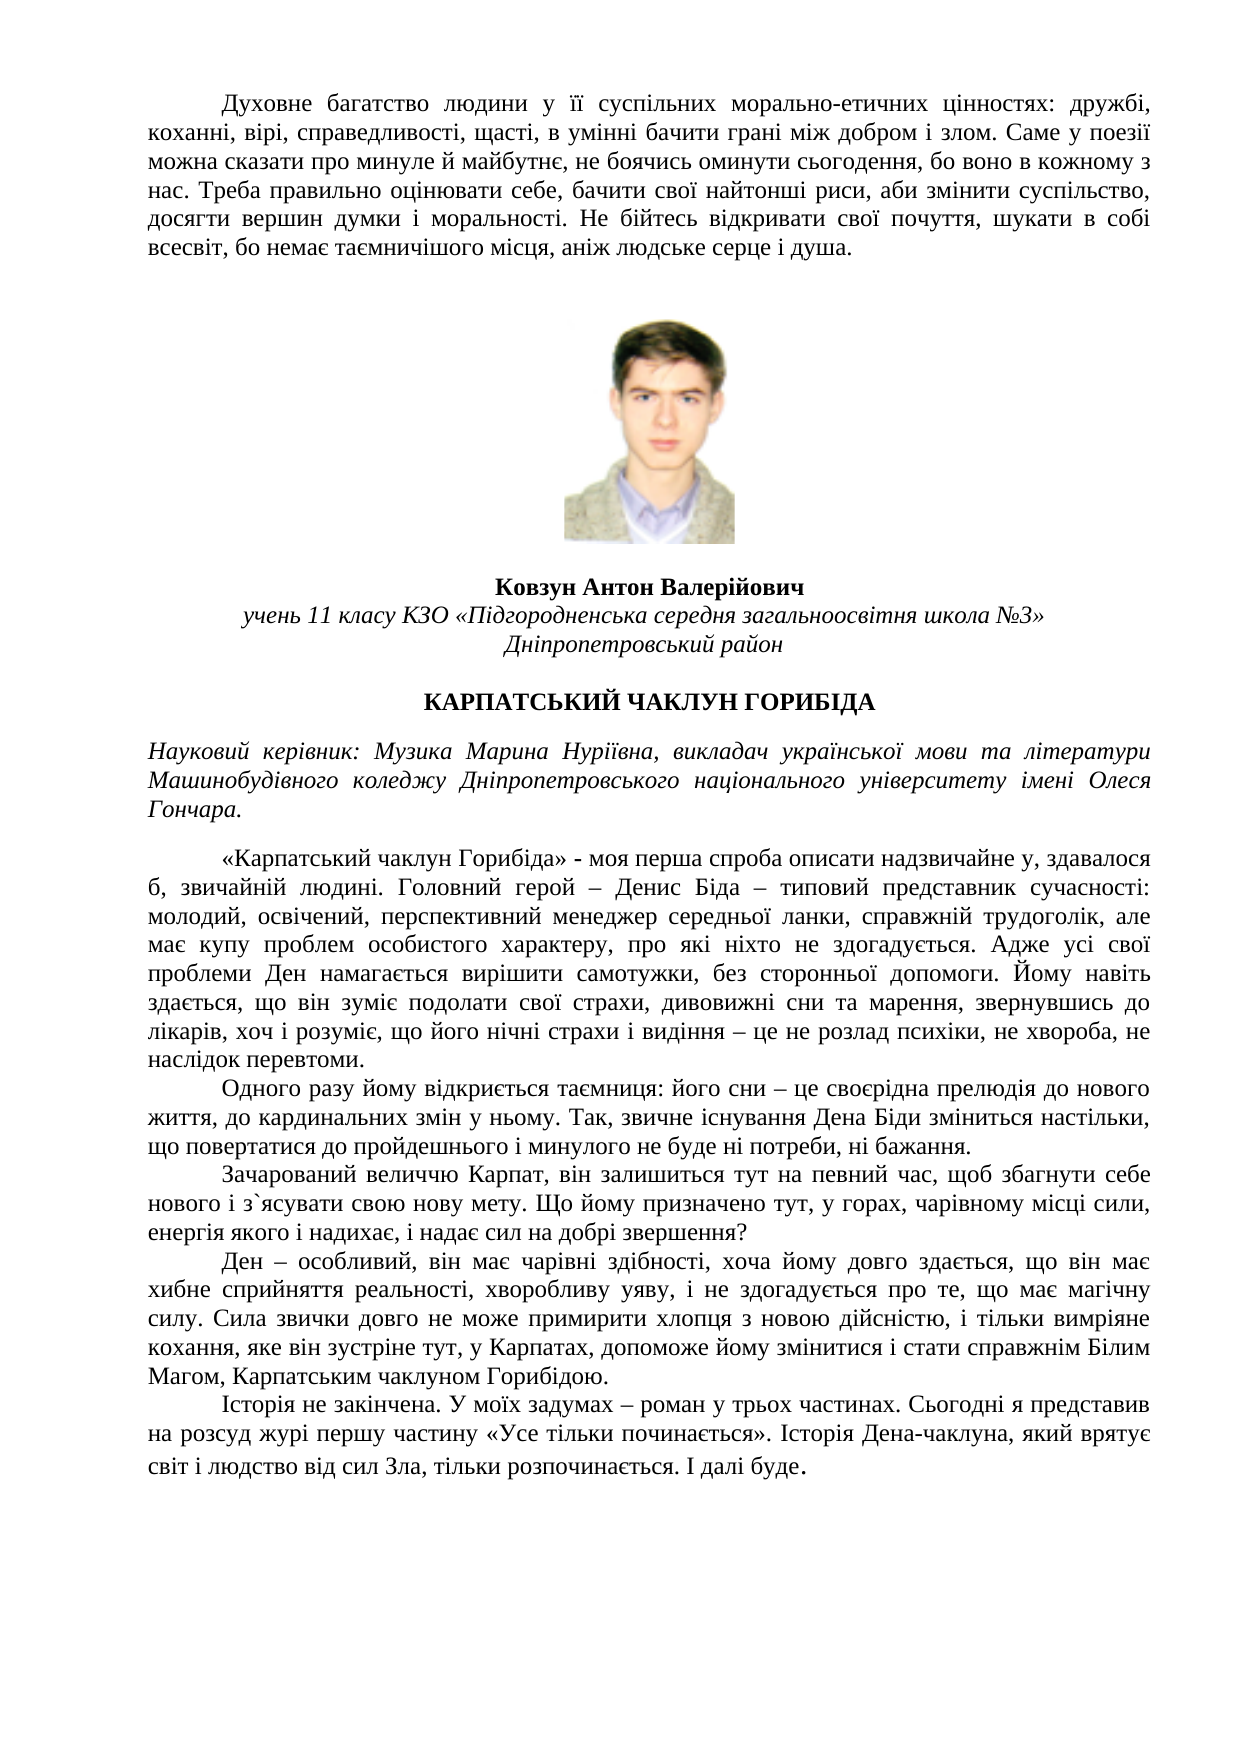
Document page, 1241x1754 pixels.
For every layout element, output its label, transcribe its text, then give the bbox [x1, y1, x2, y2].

text Зачарований величчю Карпат, він залишиться тут на певний час, щоб збагнути себе нового і з`ясувати свою нову мету. Що йому призначено тут, у горах, чарівному місці сили, енергія якого і надихає, і надає сил на добрі звершення? [148, 1159, 1152, 1246]
text учень 11 класу КЗО «Підгородненська середня загальноосвітня школа №3» Дніпропетровський район [136, 600, 1152, 658]
text Історія не закінчена. У моїх задумах – роман у трьох частинах. Сьогодні я представив на розсуд журі першу частину «Усе тільки починається». Історія Дена-чаклуна, який врятує світ і людство від сил Зла, тільки розпочинається. І далі буде. [148, 1389, 1152, 1481]
text КАРПАТСЬКИЙ ЧАКЛУН ГОРИБІДА [148, 687, 1152, 715]
text Духовне багатство людини у її суспільних морально-етичних цінностях: дружбі, коханні, вірі, справедливості, щасті, в умінні бачити грані між добром і злом. Саме у поезії можна сказати про минуле й майбутнє, не боячись оминути сьогодення, бо воно в кожному з нас. Треба правильно оцінювати себе, бачити свої найтонші риси, аби змінити суспільство, досягти вершин думки і моральності. Не бійтесь відкривати свої почуття, шукати в собі всесвіт, бо немає таємничішого місця, аніж людське серце і душа. [148, 88, 1152, 261]
picture [564, 318, 735, 544]
text Ден – особливий, він має чарівні здібності, хоча йому довго здається, що він має хибне сприйняття реальності, хворобливу уяву, і не здогадується про те, що має магічну силу. Сила звички довго не може примирити хлопця з новою дійсністю, і тільки вимріяне кохання, яке він зустріне тут, у Карпатах, допоможе йому змінитися і стати справжнім Білим Магом, Карпатським чаклуном Горибідою. [148, 1246, 1152, 1389]
text Науковий керівник: Музика Марина Нуріївна, викладач української мови та літератури Машинобудівного коледжу Дніпропетровського національного університету імені Олеся Гончара. [148, 736, 1152, 822]
text Одного разу йому відкриється таємниця: його сни – це своєрідна прелюдія до нового життя, до кардинальних змін у ньому. Так, звичне існування Дена Біди зміниться настільки, що повертатися до пройдешнього і минулого не буде ні потреби, ні бажання. [148, 1073, 1152, 1159]
text Ковзун Антон Валерійович [148, 572, 1152, 600]
text «Карпатський чаклун Горибіда» - моя перша спроба описати надзвичайне у, здавалося б, звичайній людині. Головний герой – Денис Біда – типовий представник сучасності: молодий, освічений, перспективний менеджер середньої ланки, справжній трудоголік, але має купу проблем особистого характеру, про які ніхто не здогадується. Адже усі свої проблеми Ден намагається вирішити самотужки, без сторонньої допомоги. Йому навіть здається, що він зуміє подолати свої страхи, дивовижні сни та марення, звернувшись до лікарів, хоч і розуміє, що його нічні страхи і видіння – це не розлад психіки, не хвороба, не наслідок перевтоми. [148, 843, 1152, 1073]
